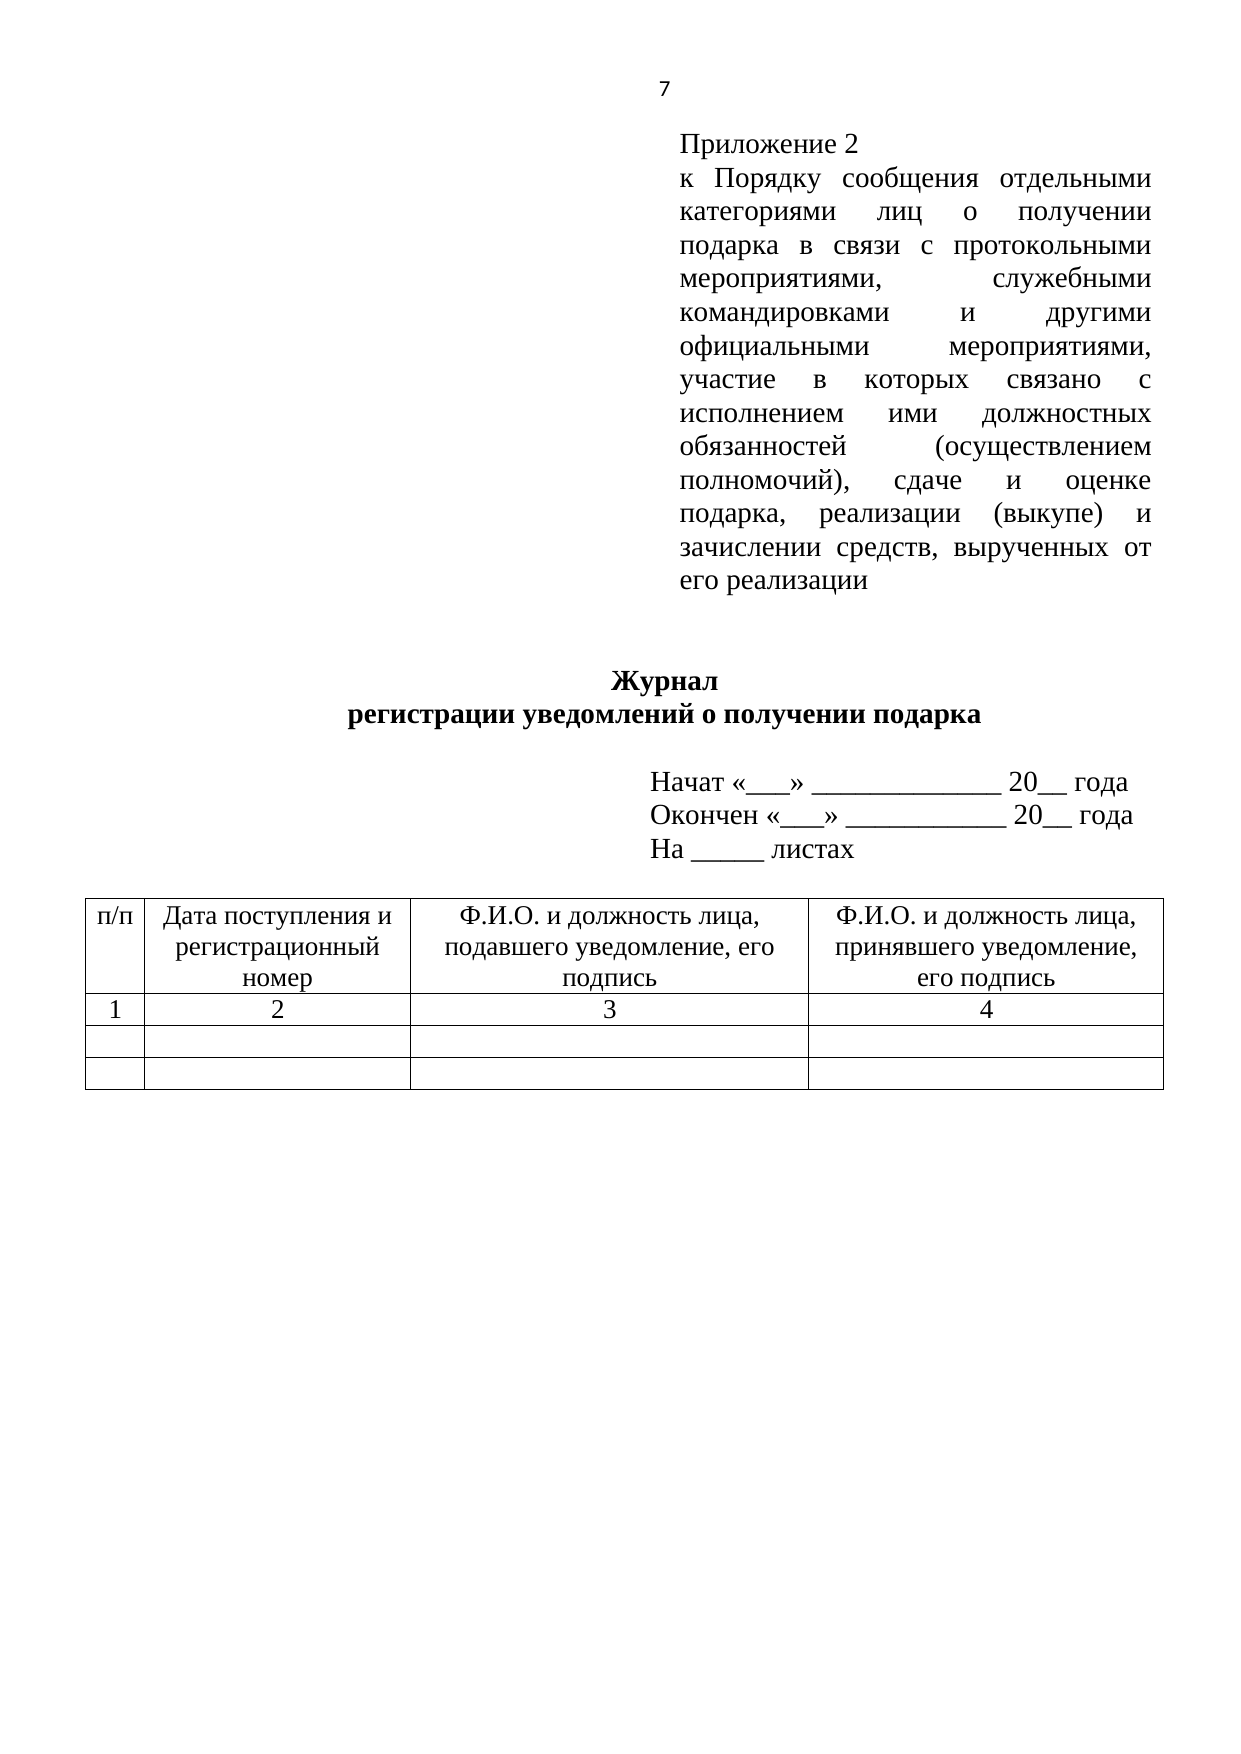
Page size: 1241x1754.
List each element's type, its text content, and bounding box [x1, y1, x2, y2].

table_header Дата поступления и регистрационный номер [145, 899, 410, 992]
table_header Ф.И.О. и должность лица, принявшего уведомление, его подпись [809, 899, 1163, 992]
table_cell [809, 1058, 1163, 1089]
table_cell [86, 1058, 144, 1089]
table_header п/п [86, 899, 144, 992]
text Начат «___» _____________ 20__ года [177, 764, 1152, 797]
text регистрации уведомлений о получении подарка [177, 697, 1152, 730]
table_cell 2 [145, 994, 410, 1024]
table_header Ф.И.О. и должность лица, подавшего уведомление, его подпись [411, 899, 808, 992]
text На _____ листах [177, 831, 1152, 864]
table_cell 3 [411, 994, 808, 1024]
text к Порядку сообщения отдельными категориями лиц о получении подарка в связи с протокольными мероприятиями, служебными командировками и другими официальными мероприятиями, участие в которых связано с исполнением ими должностных обязанностей (осуществлением полномочий), сдаче и оценке подарка, реализации (выкупе) и зачислении средств, вырученных от его реализации [679, 160, 1152, 596]
table_cell 1 [86, 994, 144, 1024]
table_cell 4 [809, 994, 1163, 1024]
table_cell [145, 1058, 410, 1089]
text Приложение 2 [679, 126, 1152, 160]
table_cell [411, 1026, 808, 1057]
table_cell [145, 1026, 410, 1057]
table_cell [411, 1058, 808, 1089]
text Журнал [177, 663, 1152, 697]
table_cell [86, 1026, 144, 1057]
table_cell [809, 1026, 1163, 1057]
text Окончен «___» ___________ 20__ года [177, 797, 1152, 831]
